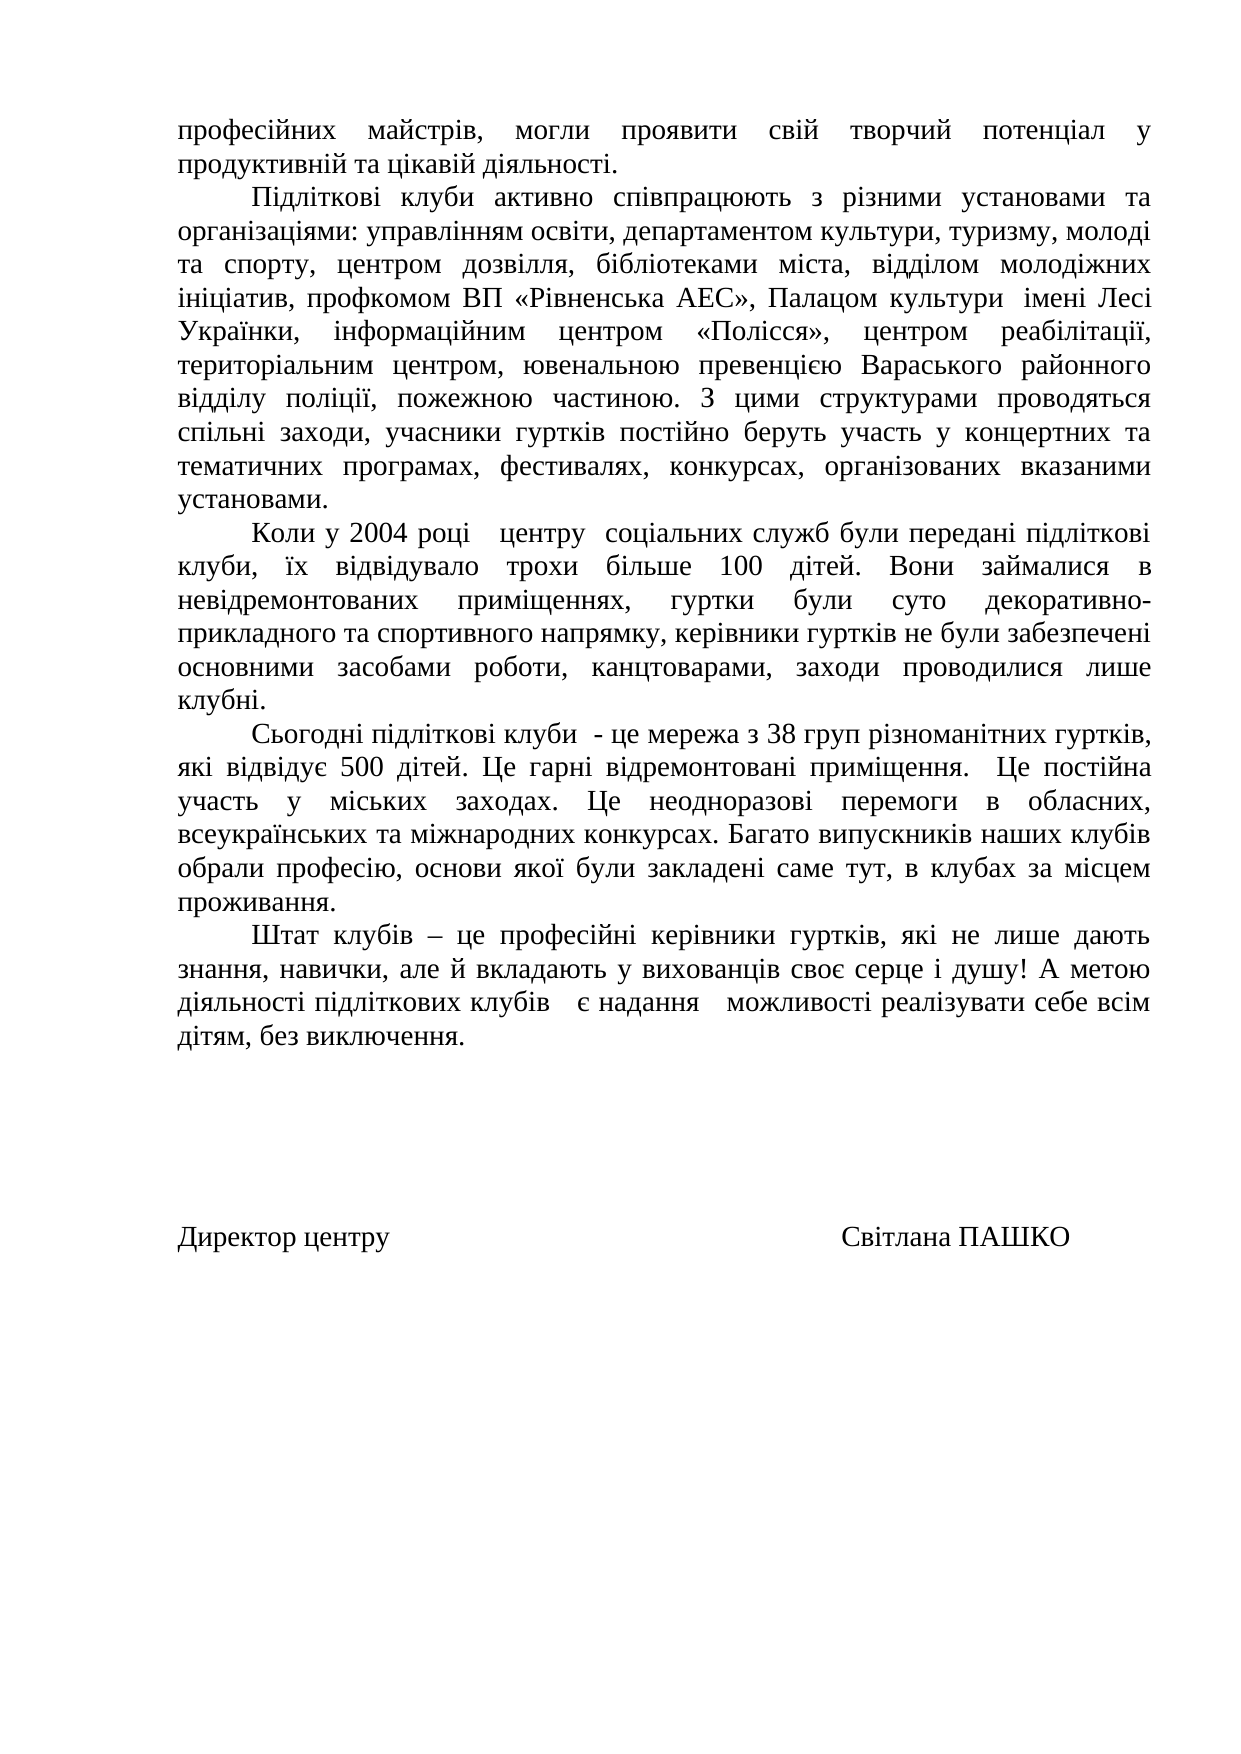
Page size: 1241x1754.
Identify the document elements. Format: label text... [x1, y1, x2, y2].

text Підліткові клуби активно співпрацюють з різними установами та організаціями: управлінням освіти, департаментом культури, туризму, молоді та спорту, центром дозвілля, бібліотеками міста, відділом молодіжних ініціатив, профкомом ВП «Рівненська АЕС», Палацом культури імені Лесі Українки, інформаційним центром «Полісся», центром реабілітації, територіальним центром, ювенальною превенцією Вараського районного відділу поліції, пожежною частиною. З цими структурами проводяться спільні заходи, учасники гуртків постійно беруть участь у концертних та тематичних програмах, фестивалях, конкурсах, організованих вказаними установами. [177, 179, 1152, 515]
text Коли у 2004 році центру соціальних служб були передані підліткові клуби, їх відвідувало трохи більше 100 дітей. Вони займалися в невідремонтованих приміщеннях, гуртки були суто декоративно-прикладного та спортивного напрямку, керівники гуртків не були забезпечені основними засобами роботи, канцтоварами, заходи проводилися лише клубні. [177, 515, 1152, 716]
text Сьогодні підліткові клуби - це мережа з 38 груп різноманітних гуртків, які відвідує 500 дітей. Це гарні відремонтовані приміщення. Це постійна участь у міських заходах. Це неодноразові перемоги в обласних, всеукраїнських та міжнародних конкурсах. Багато випускників наших клубів обрали професію, основи якої були закладені саме тут, в клубах за місцем проживання. [177, 716, 1152, 917]
text Штат клубів – це професійні керівники гуртків, які не лише дають знання, навички, але й вкладають у вихованців своє серце і душу! А метою діяльності підліткових клубів є надання можливості реалізувати себе всім дітям, без виключення. [177, 917, 1152, 1051]
text Директор центру Світлана ПАШКО [177, 1219, 1152, 1253]
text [177, 112, 1152, 179]
